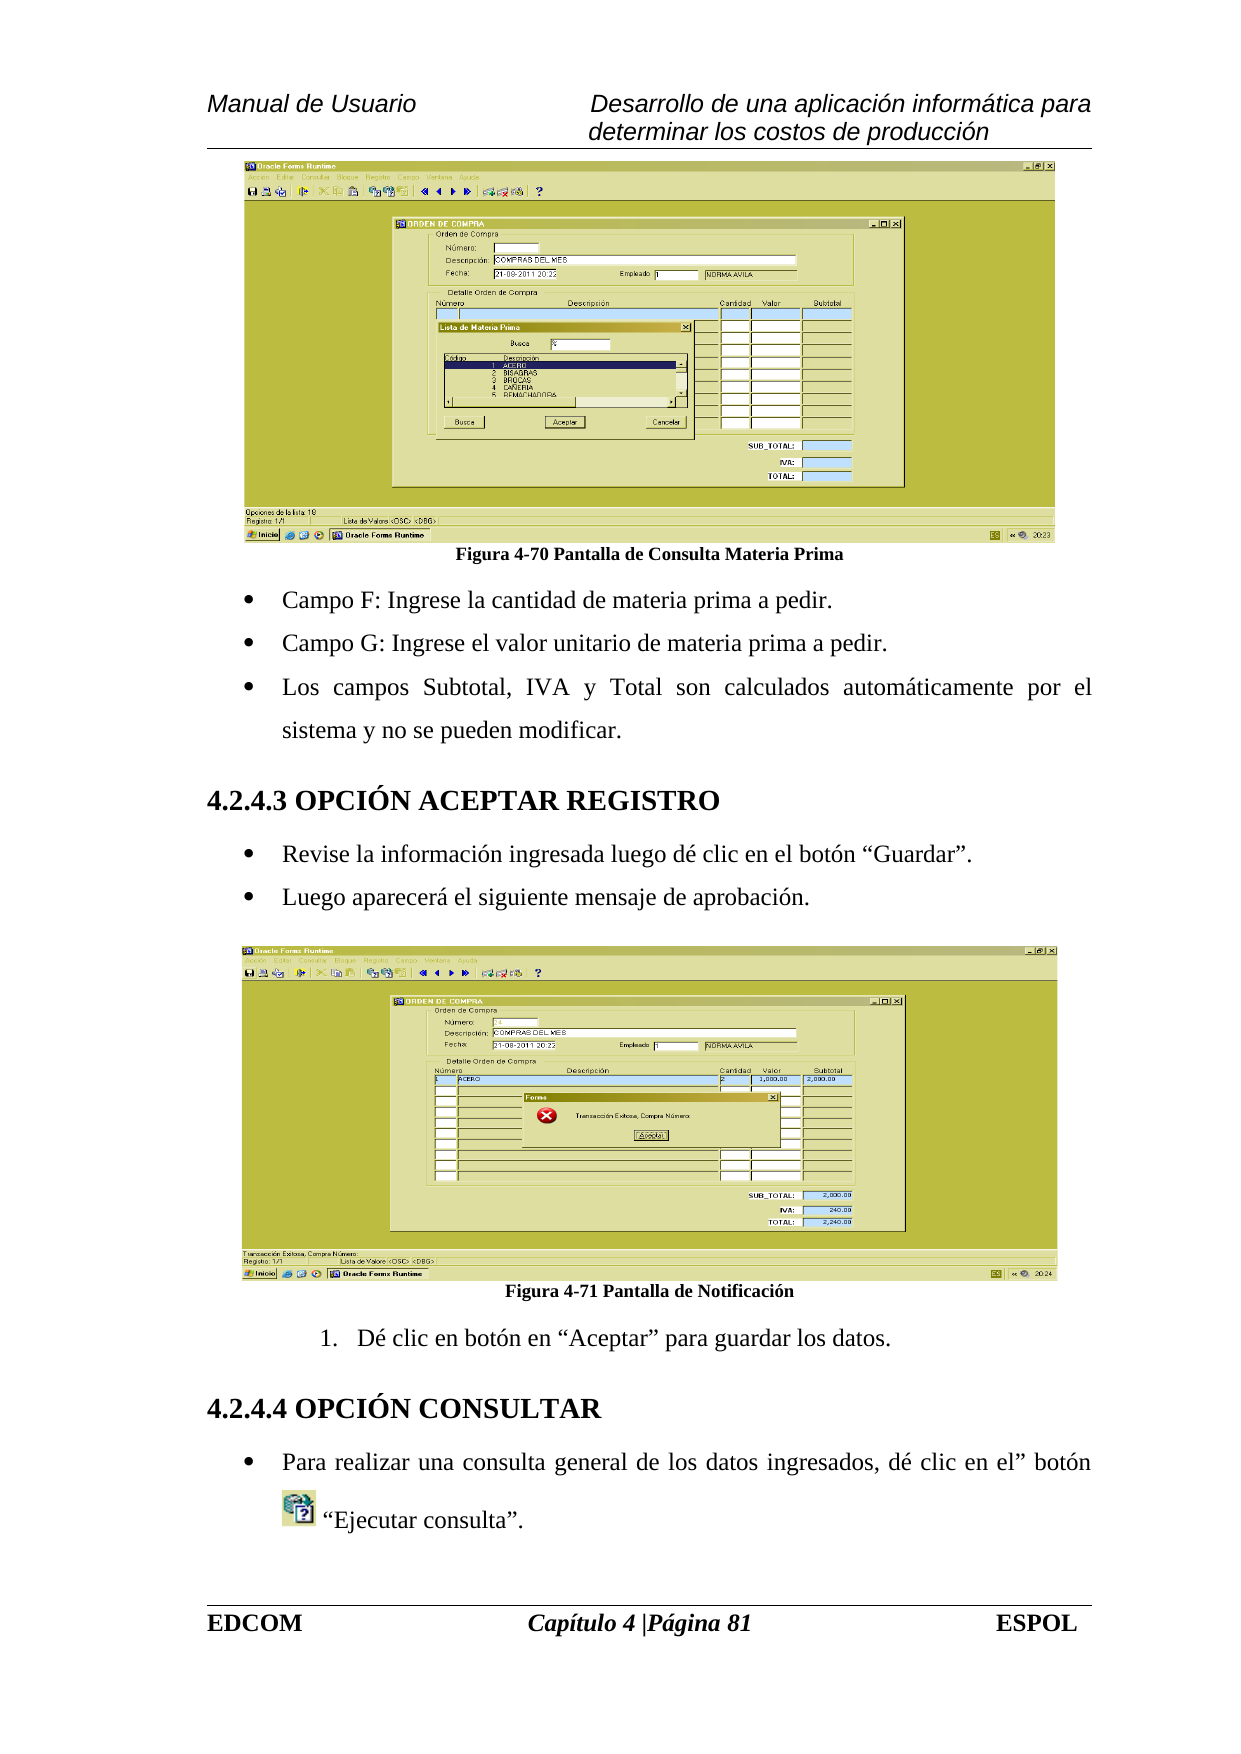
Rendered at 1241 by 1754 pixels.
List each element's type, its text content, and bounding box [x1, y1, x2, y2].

subtitle 4.2.4.4 Opción Consultar [207, 1391, 1092, 1424]
list Luego aparecerá el siguiente mensaje de aprobación. [244, 882, 1092, 911]
text Figura 4-71 Pantalla de Notificación [207, 1280, 1092, 1302]
picture [244, 161, 1055, 543]
list Para realizar una consulta general de los datos ingresados, dé clic en el” botón “Ejecutar consulta”. [244, 1447, 1092, 1533]
list Los campos Subtotal, IVA y Total son calculados automáticamente por el sistema y no se pueden modificar. [244, 672, 1092, 743]
list Revise la información ingresada luego dé clic en el botón “Guardar”. [244, 839, 1092, 868]
list Dé clic en botón en “Aceptar” para guardar los datos. [319, 1323, 1092, 1352]
list Campo G: Ingrese el valor unitario de materia prima a pedir. [244, 628, 1092, 657]
list Campo F: Ingrese la cantidad de materia prima a pedir. [244, 585, 1092, 614]
picture [281, 1490, 317, 1528]
text Figura 4-70 Pantalla de Consulta Materia Prima [207, 543, 1092, 564]
subtitle 4.2.4.3 Opción aceptar registrO [207, 783, 1092, 816]
picture [241, 946, 1058, 1281]
